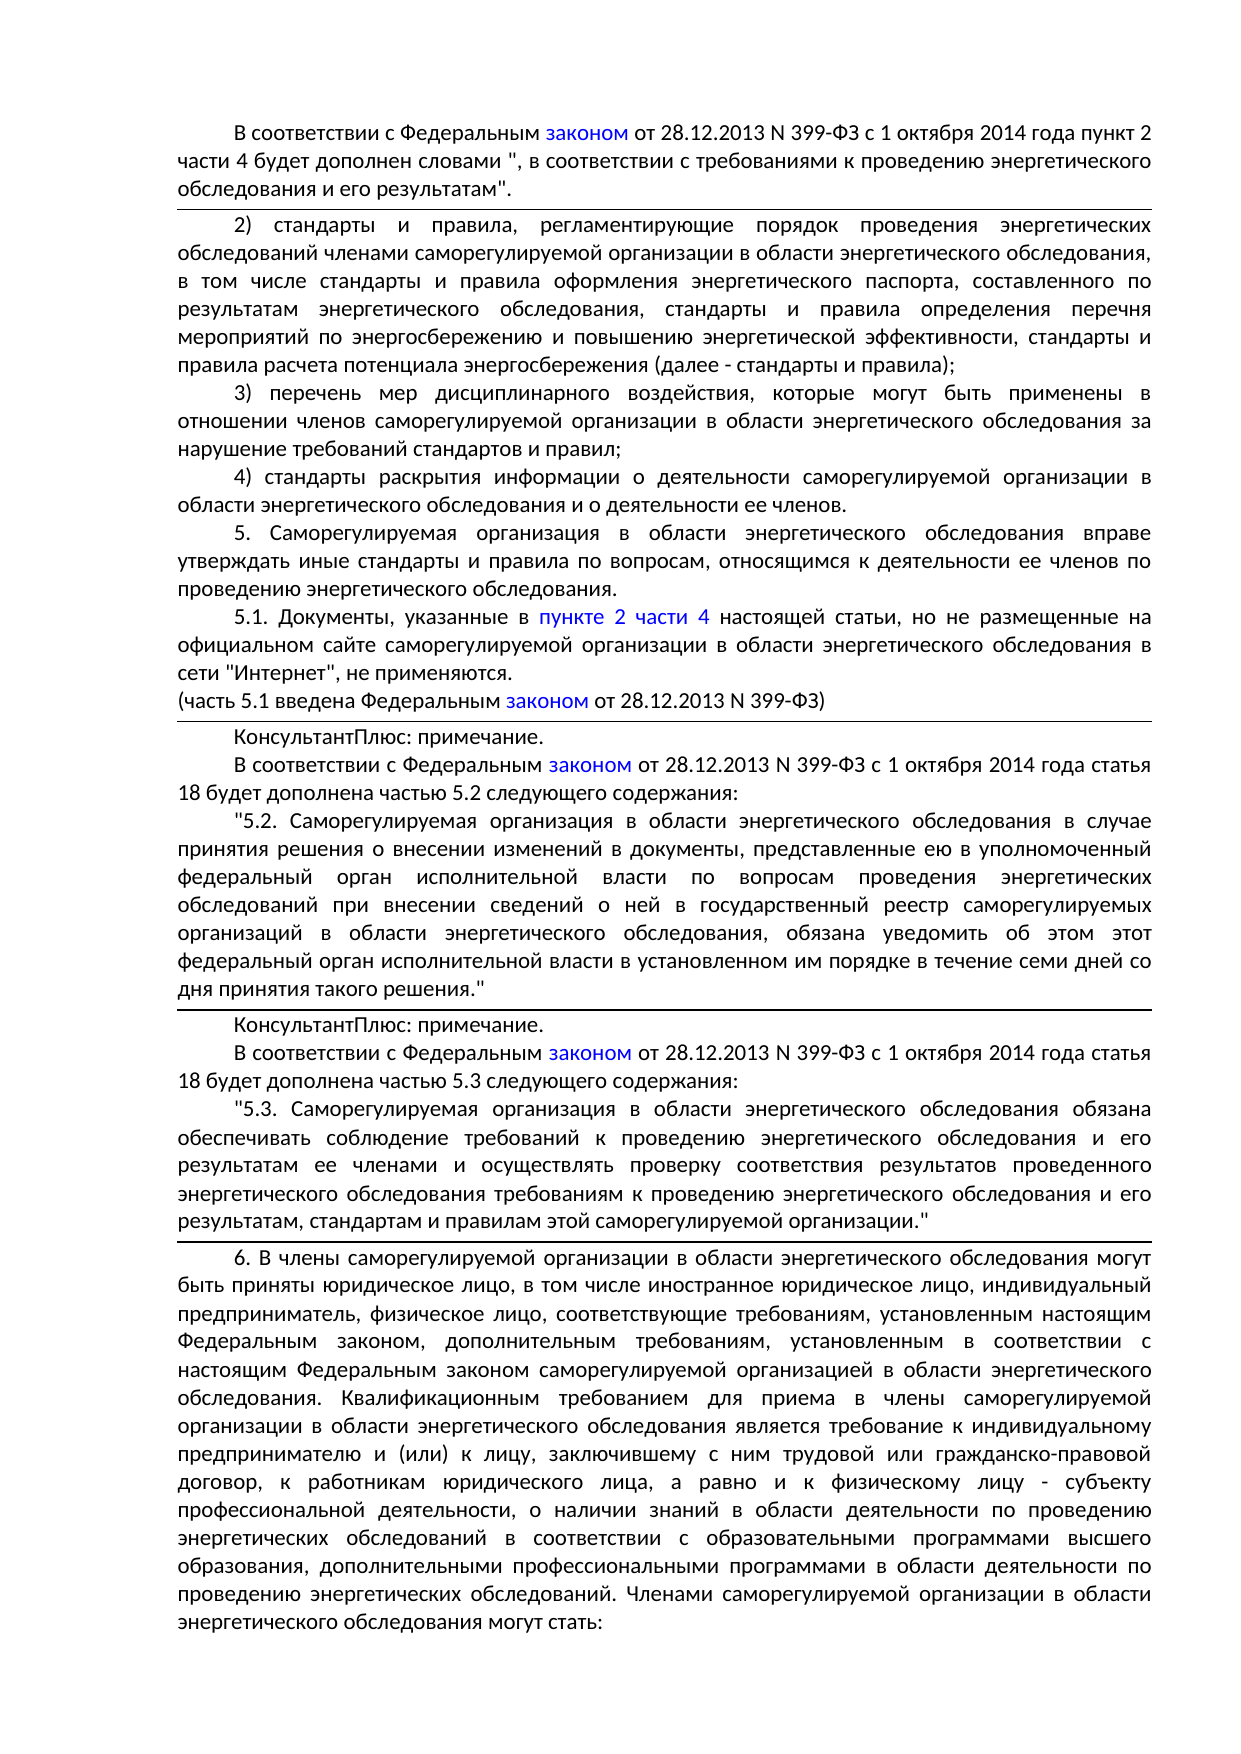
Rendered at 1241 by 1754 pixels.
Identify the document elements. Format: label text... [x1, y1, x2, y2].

text 2) стандарты и правила, регламентирующие порядок проведения энергетических обследований членами саморегулируемой организации в области энергетического обследования, в том числе стандарты и правила оформления энергетического паспорта, составленного по результатам энергетического обследования, стандарты и правила определения перечня мероприятий по энергосбережению и повышению энергетической эффективности, стандарты и правила расчета потенциала энергосбережения (далее - стандарты и правила); [177, 210, 1152, 378]
text 4) стандарты раскрытия информации о деятельности саморегулируемой организации в области энергетического обследования и о деятельности ее членов. [177, 462, 1152, 518]
text (часть 5.1 введена Федеральным законом от 28.12.2013 N 399-ФЗ) [177, 686, 1152, 714]
text КонсультантПлюс: примечание. [177, 722, 1152, 750]
text 3) перечень мер дисциплинарного воздействия, которые могут быть применены в отношении членов саморегулируемой организации в области энергетического обследования за нарушение требований стандартов и правил; [177, 378, 1152, 462]
text 5.1. Документы, указанные в пункте 2 части 4 настоящей статьи, но не размещенные на официальном сайте саморегулируемой организации в области энергетического обследования в сети "Интернет", не применяются. [177, 602, 1152, 686]
text В соответствии с Федеральным законом от 28.12.2013 N 399-ФЗ с 1 октября 2014 года статья 18 будет дополнена частью 5.2 следующего содержания: [177, 750, 1152, 806]
text "5.3. Саморегулируемая организация в области энергетического обследования обязана обеспечивать соблюдение требований к проведению энергетического обследования и его результатам ее членами и осуществлять проверку соответствия результатов проведенного энергетического обследования требованиям к проведению энергетического обследования и его результатам, стандартам и правилам этой саморегулируемой организации." [177, 1094, 1152, 1235]
text 5. Саморегулируемая организация в области энергетического обследования вправе утверждать иные стандарты и правила по вопросам, относящимся к деятельности ее членов по проведению энергетического обследования. [177, 518, 1152, 602]
text 6. В члены саморегулируемой организации в области энергетического обследования могут быть приняты юридическое лицо, в том числе иностранное юридическое лицо, индивидуальный предприниматель, физическое лицо, соответствующие требованиям, установленным настоящим Федеральным законом, дополнительным требованиям, установленным в соответствии с настоящим Федеральным законом саморегулируемой организацией в области энергетического обследования. Квалификационным требованием для приема в члены саморегулируемой организации в области энергетического обследования является требование к индивидуальному предпринимателю и (или) к лицу, заключившему с ним трудовой или гражданско-правовой договор, к работникам юридического лица, а равно и к физическому лицу - субъекту профессиональной деятельности, о наличии знаний в области деятельности по проведению энергетических обследований в соответствии с образовательными программами высшего образования, дополнительными профессиональными программами в области деятельности по проведению энергетических обследований. Членами саморегулируемой организации в области энергетического обследования могут стать: [177, 1243, 1152, 1635]
text В соответствии с Федеральным законом от 28.12.2013 N 399-ФЗ с 1 октября 2014 года пункт 2 части 4 будет дополнен словами ", в соответствии с требованиями к проведению энергетического обследования и его результатам". [177, 118, 1152, 202]
text "5.2. Саморегулируемая организация в области энергетического обследования в случае принятия решения о внесении изменений в документы, представленные ею в уполномоченный федеральный орган исполнительной власти по вопросам проведения энергетических обследований при внесении сведений о ней в государственный реестр саморегулируемых организаций в области энергетического обследования, обязана уведомить об этом этот федеральный орган исполнительной власти в установленном им порядке в течение семи дней со дня принятия такого решения." [177, 806, 1152, 1003]
text В соответствии с Федеральным законом от 28.12.2013 N 399-ФЗ с 1 октября 2014 года статья 18 будет дополнена частью 5.3 следующего содержания: [177, 1038, 1152, 1094]
text КонсультантПлюс: примечание. [177, 1011, 1152, 1038]
